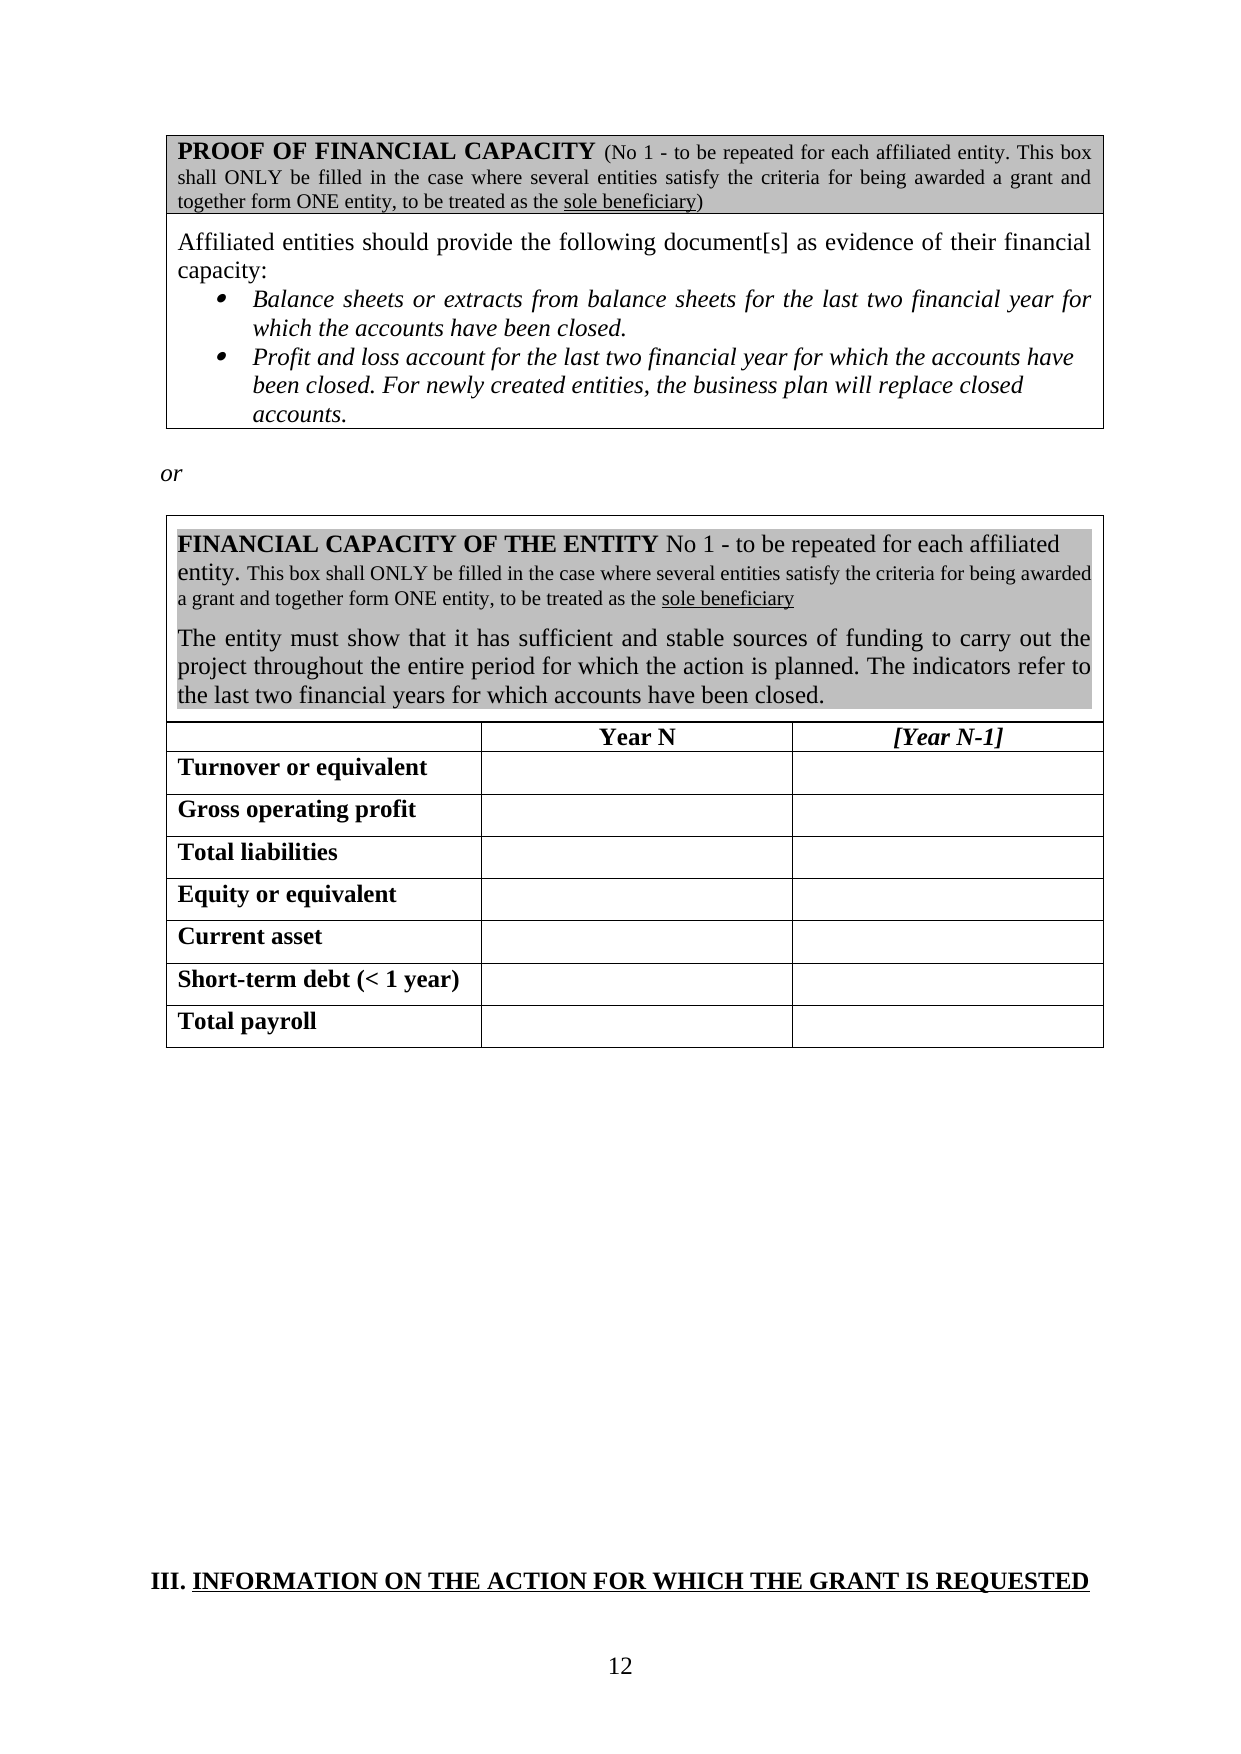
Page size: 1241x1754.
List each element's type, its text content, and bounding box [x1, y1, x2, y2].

table_cell [482, 879, 792, 920]
table_cell [793, 879, 1103, 920]
text or [148, 458, 1092, 486]
table_cell Gross operating profit [167, 795, 481, 836]
table_cell [793, 1006, 1103, 1047]
table_cell [482, 837, 792, 878]
table_cell [482, 921, 792, 963]
table_cell [793, 837, 1103, 878]
table_cell Year N [482, 723, 792, 751]
table_cell [793, 921, 1103, 963]
table_cell [482, 964, 792, 1005]
table_header PROOF OF FINANCIAL CAPACITY (No 1 - to be repeated for each affiliated entity. This box shall ONLY be filled in the case where several entities satisfy the criteria for being awarded a grant and together form ONE entity, to be treated as the sole beneficiary) [167, 136, 1103, 213]
table_cell Current asset [167, 921, 481, 963]
table_header FINANCIAL CAPACITY OF THE ENTITY No 1 - to be repeated for each affiliated entity. This box shall ONLY be filled in the case where several entities satisfy the criteria for being awarded a grant and together form ONE entity, to be treated as the sole beneficiary The entity must show that it has sufficient and stable sources of funding to carry out the project throughout the entire period for which the action is planned. The indicators refer to the last two financial years for which accounts have been closed. [167, 516, 1103, 721]
table_cell [793, 752, 1103, 793]
table_cell Total liabilities [167, 837, 481, 878]
table_cell Affiliated entities should provide the following document[s] as evidence of their financial capacity: Balance sheets or extracts from balance sheets for the last two financial year for which the accounts have been closed. Profit and loss account for the last two financial year for which the accounts have been closed. For newly created entities, the business plan will replace closed accounts. [167, 214, 1103, 428]
table_cell [Year N-1] [793, 723, 1103, 751]
table_cell [167, 723, 481, 751]
table_cell Total payroll [167, 1006, 481, 1047]
table_cell Equity or equivalent [167, 879, 481, 920]
table_cell [793, 964, 1103, 1005]
table_cell [482, 795, 792, 836]
table_cell [482, 752, 792, 793]
text III. INFORMATION ON THE ACTION FOR WHICH THE GRANT IS REQUESTED [148, 1566, 1092, 1594]
table_cell Short-term debt (< 1 year) [167, 964, 481, 1005]
table_cell Turnover or equivalent [167, 752, 481, 793]
table_cell [482, 1006, 792, 1047]
table_cell [793, 795, 1103, 836]
